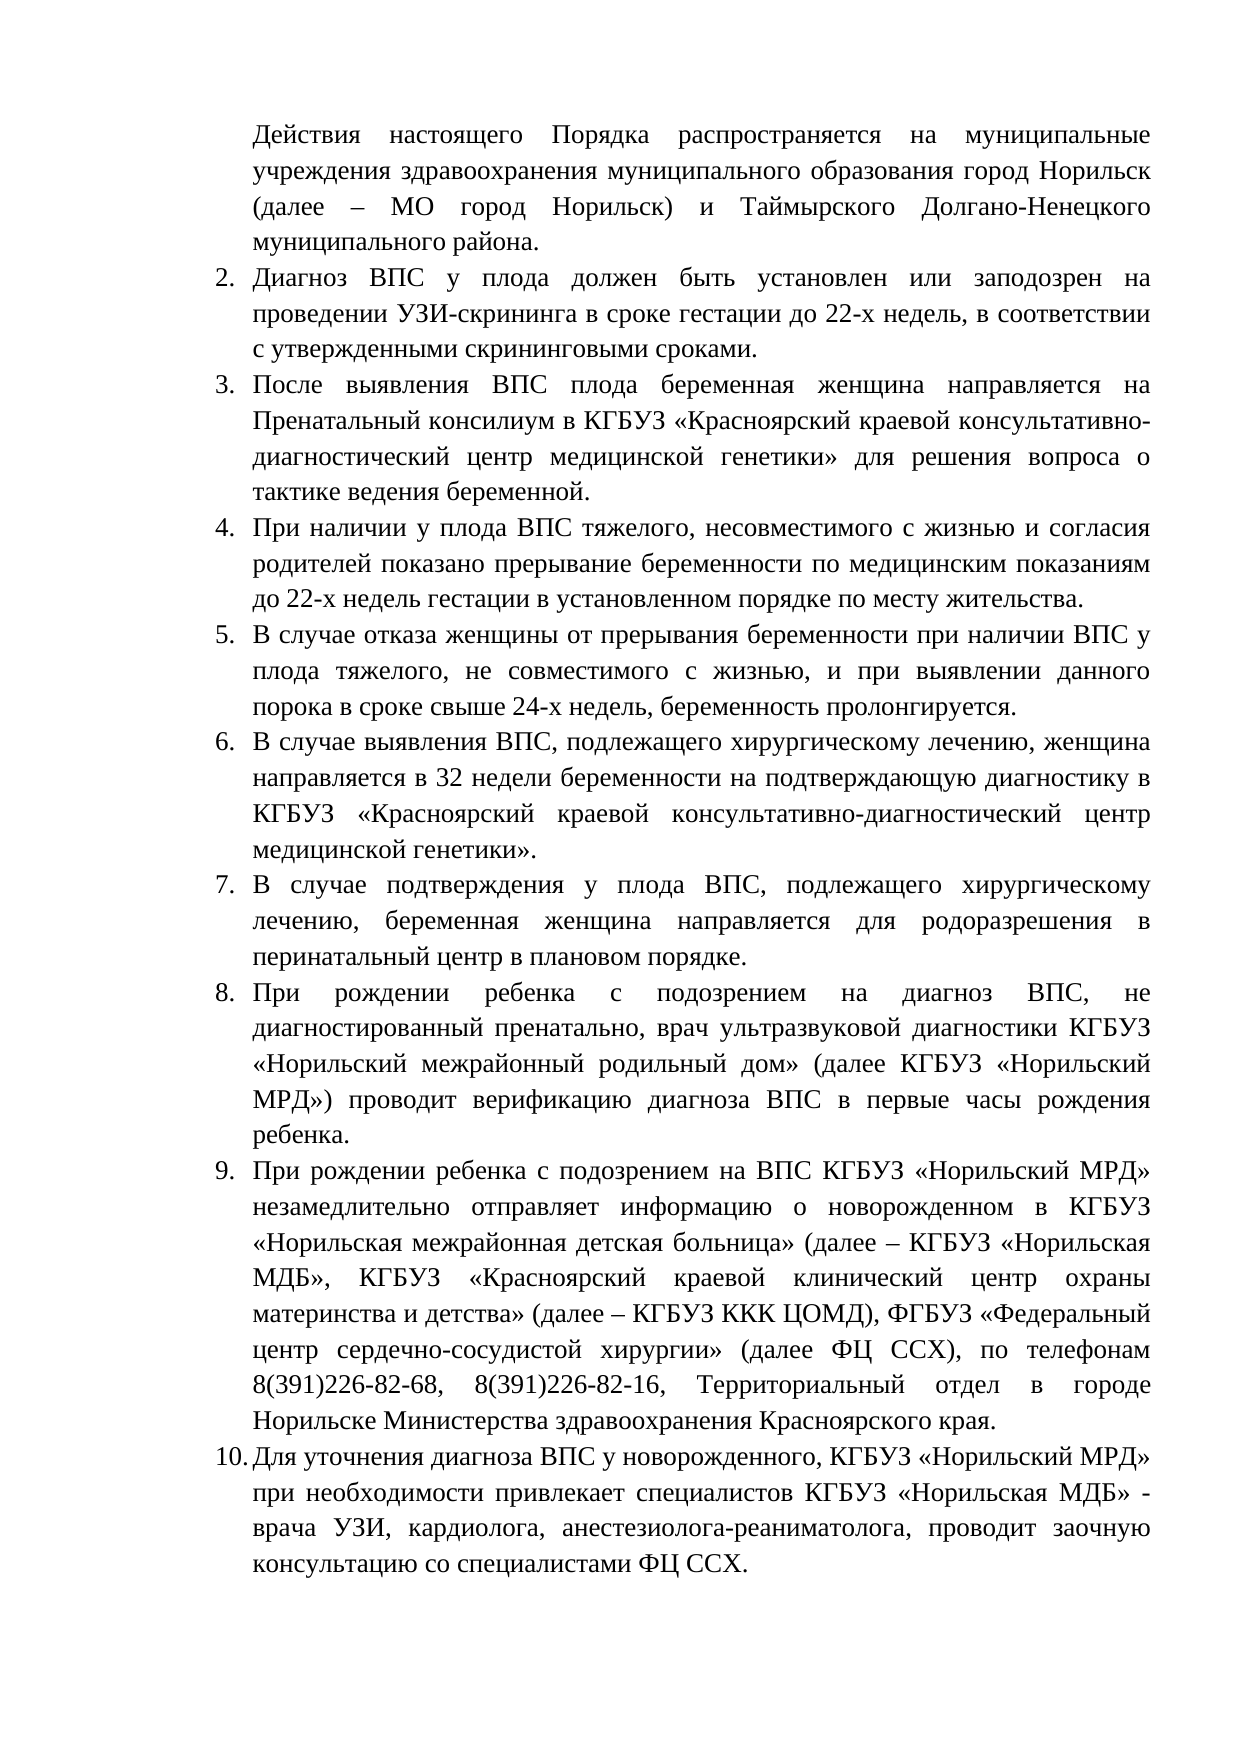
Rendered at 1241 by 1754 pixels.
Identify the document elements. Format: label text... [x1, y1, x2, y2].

list В случае отказа женщины от прерывания беременности при наличии ВПС у плода тяжелого, не совместимого с жизнью, и при выявлении данного порока в сроке свыше 24-х недель, беременность пролонгируется. [215, 618, 1152, 721]
list Диагноз ВПС у плода должен быть установлен или заподозрен на проведении УЗИ-скрининга в сроке гестации до 22-х недель, в соответствии с утвержденными скрининговыми сроками. [215, 261, 1152, 364]
list Действия настоящего Порядка распространяется на муниципальные учреждения здравоохранения муниципального образования город Норильск (далее – МО город Норильск) и Таймырского Долгано-Ненецкого муниципального района. [252, 118, 1152, 256]
list После выявления ВПС плода беременная женщина направляется на Пренатальный консилиум в КГБУЗ «Красноярский краевой консультативно-диагностический центр медицинской генетики» для решения вопроса о тактике ведения беременной. [215, 368, 1152, 507]
list В случае выявления ВПС, подлежащего хирургическому лечению, женщина направляется в 32 недели беременности на подтверждающую диагностику в КГБУЗ «Красноярский краевой консультативно-диагностический центр медицинской генетики». [215, 726, 1152, 864]
list При рождении ребенка с подозрением на диагноз ВПС, не диагностированный пренатально, врач ультразвуковой диагностики КГБУЗ «Норильский межрайонный родильный дом» (далее КГБУЗ «Норильский МРД») проводит верификацию диагноза ВПС в первые часы рождения ребенка. [215, 976, 1152, 1150]
list При наличии у плода ВПС тяжелого, несовместимого с жизнью и согласия родителей показано прерывание беременности по медицинским показаниям до 22-х недель гестации в установленном порядке по месту жительства. [215, 511, 1152, 614]
list Для уточнения диагноза ВПС у новорожденного, КГБУЗ «Норильский МРД» при необходимости привлекает специалистов КГБУЗ «Норильская МДБ» - врача УЗИ, кардиолога, анестезиолога-реаниматолога, проводит заочную консультацию со специалистами ФЦ ССХ. [215, 1440, 1152, 1578]
list В случае подтверждения у плода ВПС, подлежащего хирургическому лечению, беременная женщина направляется для родоразрешения в перинатальный центр в плановом порядке. [215, 868, 1152, 971]
list При рождении ребенка с подозрением на ВПС КГБУЗ «Норильский МРД» незамедлительно отправляет информацию о новорожденном в КГБУЗ «Норильская межрайонная детская больница» (далее – КГБУЗ «Норильская МДБ», КГБУЗ «Красноярский краевой клинический центр охраны материнства и детства» (далее – КГБУЗ ККК ЦОМД), ФГБУЗ «Федеральный центр сердечно-сосудистой хирургии» (далее ФЦ ССХ), по телефонам 8(391)226-82-68, 8(391)226-82-16, Территориальный отдел в городе Норильске Министерства здравоохранения Красноярского края. [215, 1154, 1152, 1436]
